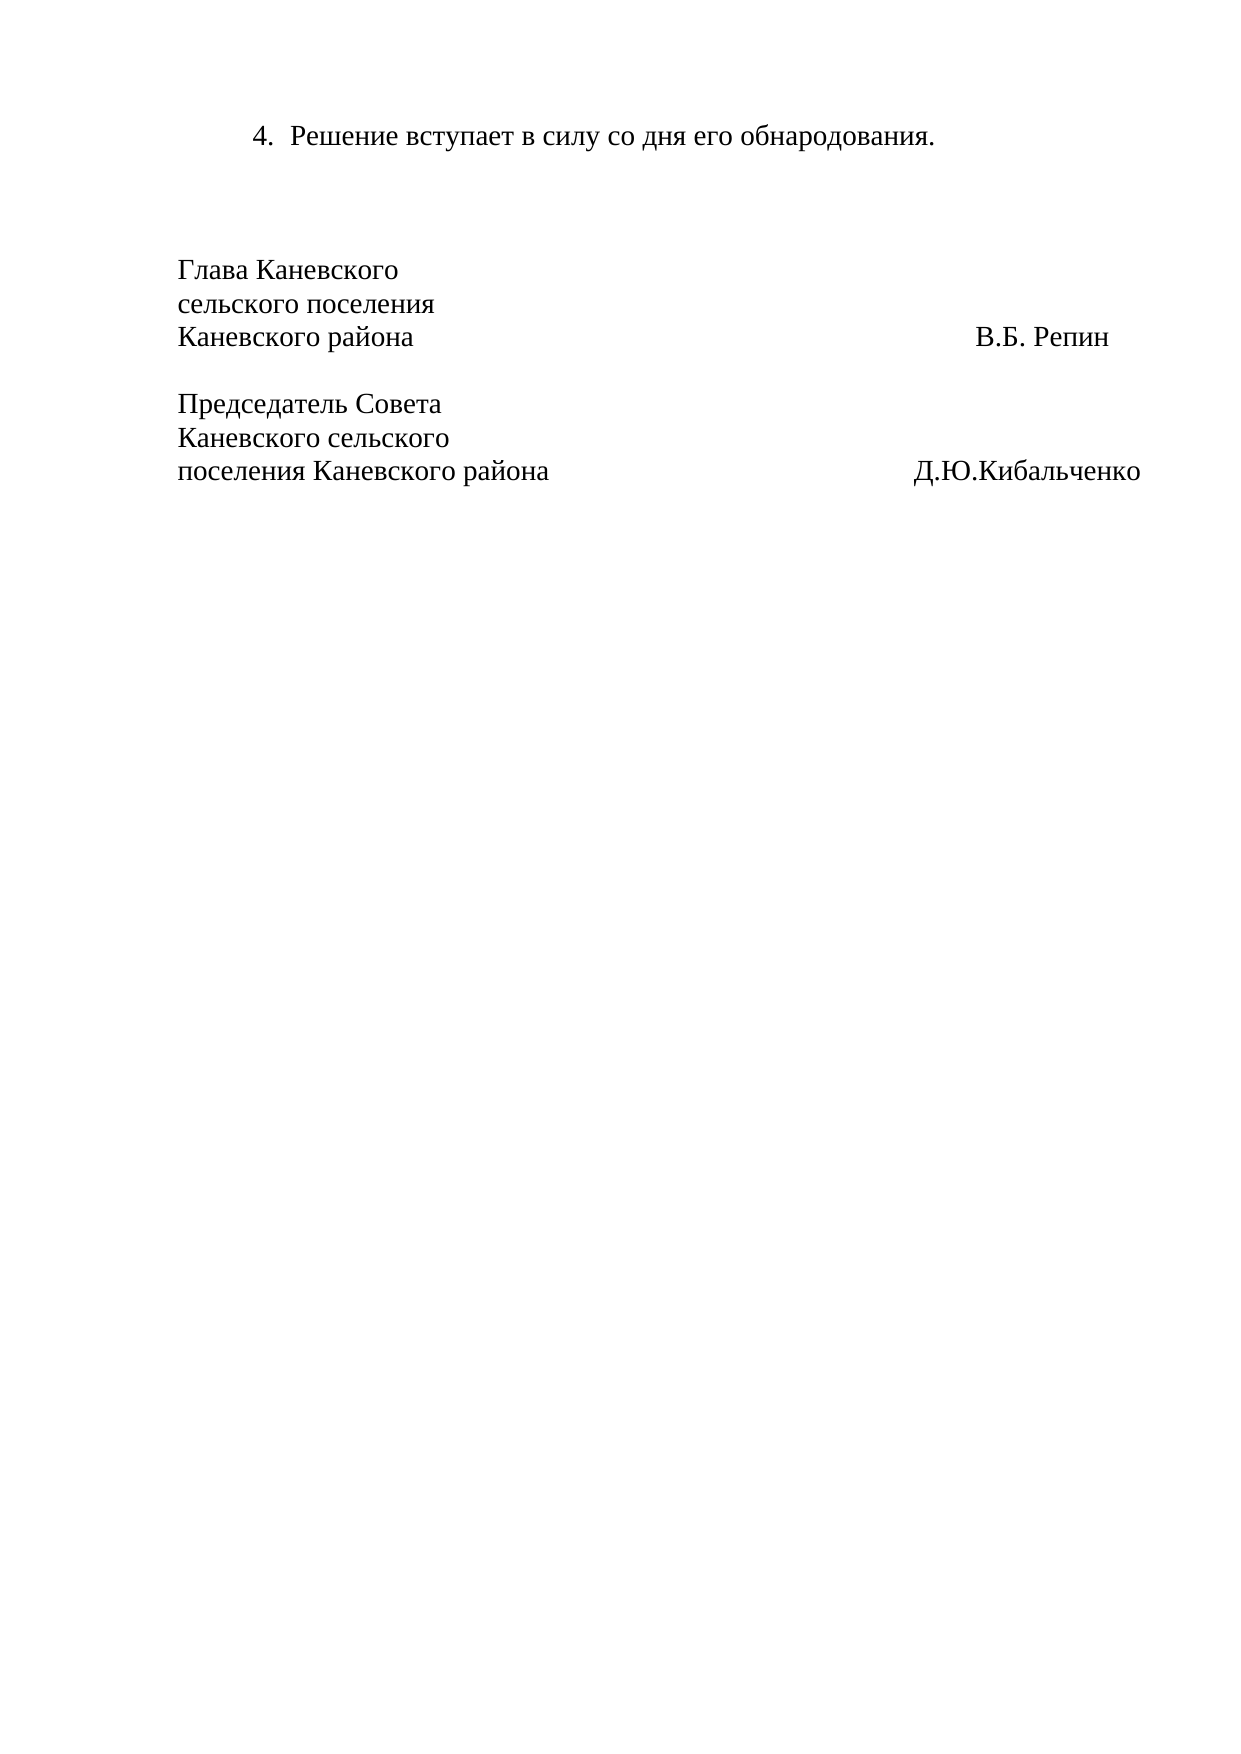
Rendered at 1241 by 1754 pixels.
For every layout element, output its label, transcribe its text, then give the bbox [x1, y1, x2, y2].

text Каневского района В.Б. Репин [177, 319, 1181, 353]
text Каневского сельского [177, 420, 1181, 453]
text Председатель Совета [177, 386, 1181, 420]
text сельского поселения [177, 286, 1181, 319]
text Глава Каневского [177, 252, 1181, 286]
text 4. Решение вступает в силу со дня его обнародования. [177, 118, 1181, 152]
text поселения Каневского района Д.Ю.Кибальченко [177, 453, 1181, 487]
